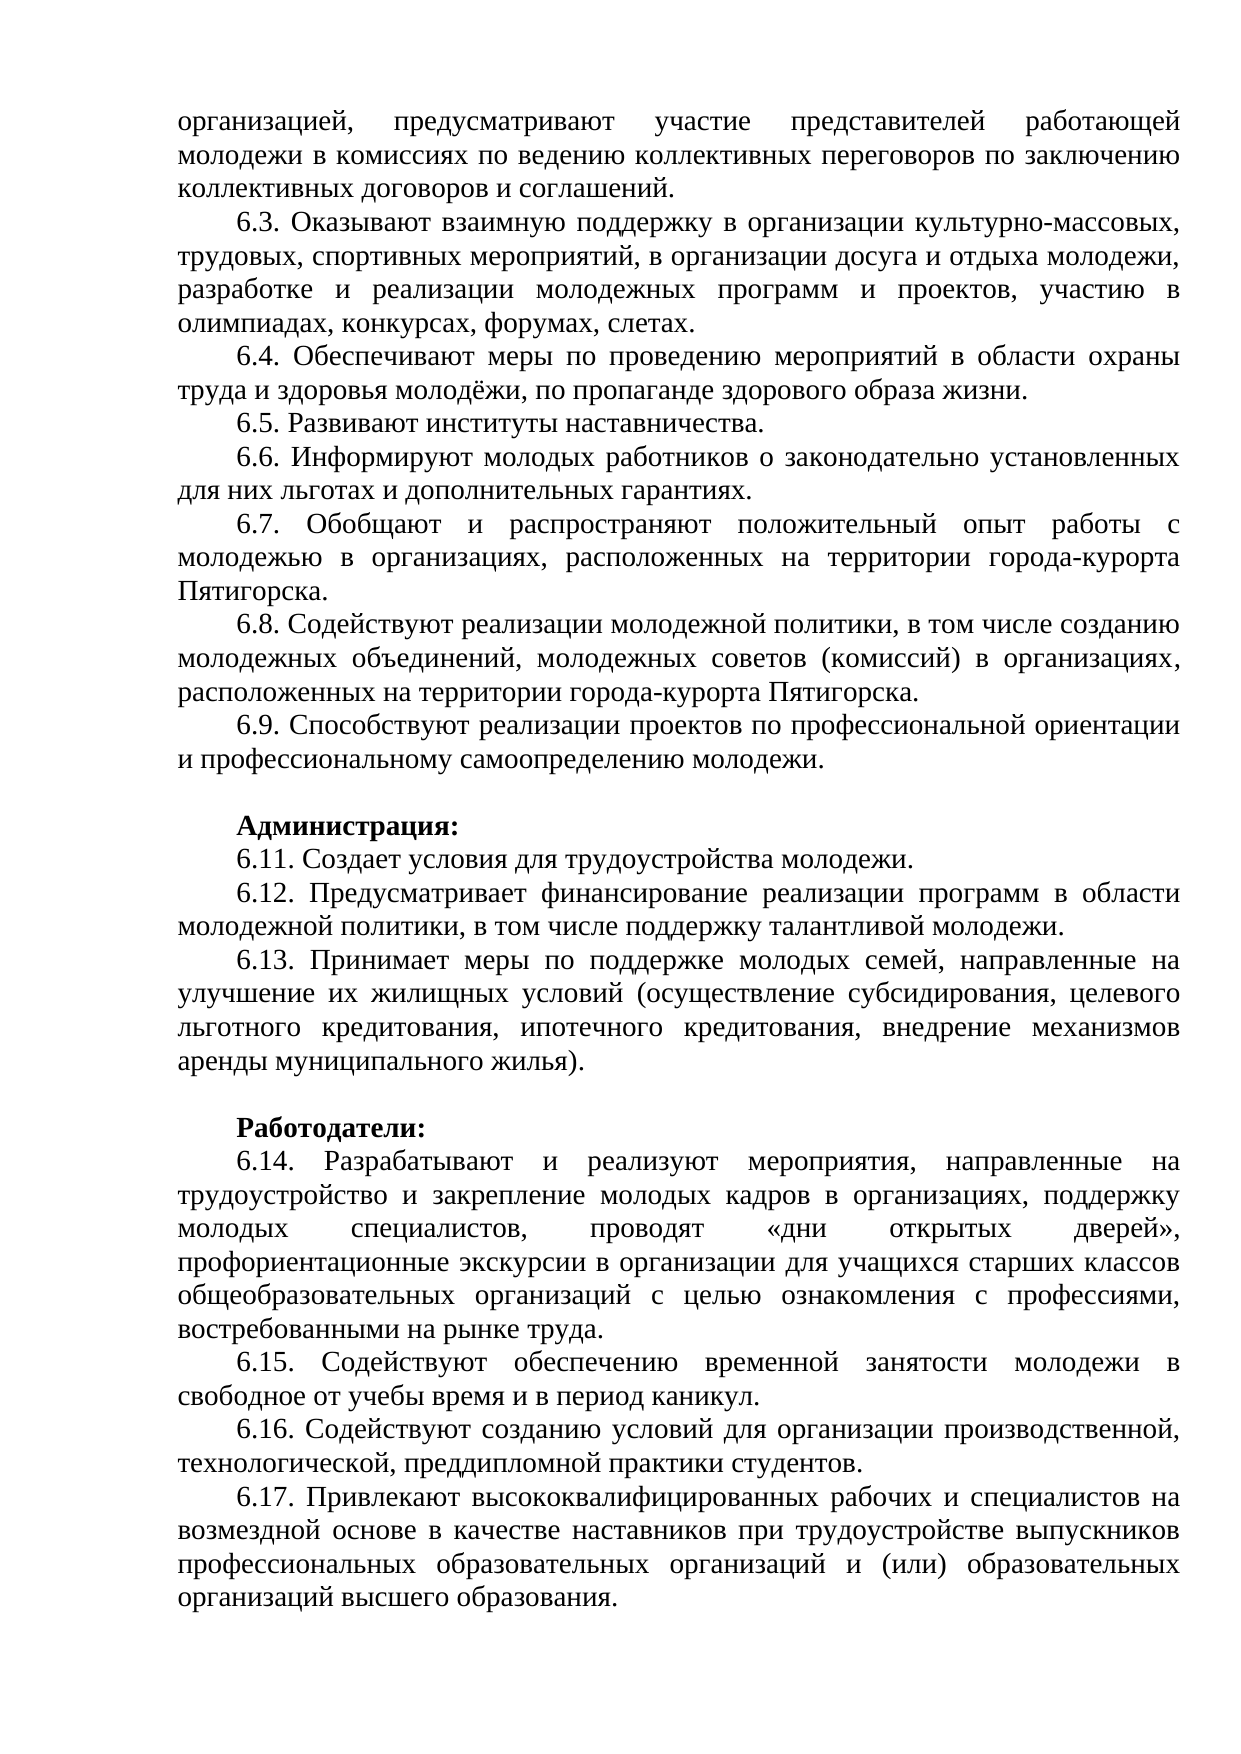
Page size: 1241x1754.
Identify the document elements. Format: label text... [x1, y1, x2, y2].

text 6.4. Обеспечивают меры по проведению мероприятий в области охраны труда и здоровья молодёжи, по пропаганде здорового образа жизни. [177, 338, 1181, 405]
text 6.13. Принимает меры по поддержке молодых семей, направленные на улучшение их жилищных условий (осуществление субсидирования, целевого льготного кредитования, ипотечного кредитования, внедрение механизмов аренды муниципального жилья). [177, 942, 1181, 1076]
list 6.16. Содействуют созданию условий для организации производственной, технологической, преддипломной практики студентов. [177, 1412, 1181, 1479]
text 6.17. Привлекают высококвалифицированных рабочих и специалистов на возмездной основе в качестве наставников при трудоустройстве выпускников профессиональных образовательных организаций и (или) образовательных организаций высшего образования. [177, 1479, 1181, 1613]
text 6.7. Обобщают и распространяют положительный опыт работы с молодежью в организациях, расположенных на территории города-курорта Пятигорска. [177, 506, 1181, 607]
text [177, 103, 1181, 204]
text 6.8. Содействуют реализации молодежной политики, в том числе созданию молодежных объединений, молодежных советов (комиссий) в организациях, расположенных на территории города-курорта Пятигорска. [177, 607, 1181, 707]
subtitle Работодатели: [177, 1110, 1181, 1143]
text 6.6. Информируют молодых работников о законодательно установленных для них льготах и дополнительных гарантиях. [177, 439, 1181, 506]
text 6.14. Разрабатывают и реализуют мероприятия, направленные на трудоустройство и закрепление молодых кадров в организациях, поддержку молодых специалистов, проводят «дни открытых дверей», профориентационные экскурсии в организации для учащихся старших классов общеобразовательных организаций с целью ознакомления с профессиями, востребованными на рынке труда. [177, 1143, 1181, 1344]
text 6.5. Развивают институты наставничества. [177, 405, 1181, 439]
text 6.9. Способствуют реализации проектов по профессиональной ориентации и профессиональному самоопределению молодежи. [177, 707, 1181, 774]
text 6.3. Оказывают взаимную поддержку в организации культурно-массовых, трудовых, спортивных мероприятий, в организации досуга и отдыха молодежи, разработке и реализации молодежных программ и проектов, участию в олимпиадах, конкурсах, форумах, слетах. [177, 204, 1181, 338]
text Администрация: [177, 808, 1181, 841]
text 6.12. Предусматривает финансирование реализации программ в области молодежной политики, в том числе поддержку талантливой молодежи. [177, 875, 1181, 942]
text 6.15. Содействуют обеспечению временной занятости молодежи в свободное от учебы время и в период каникул. [177, 1344, 1181, 1412]
text 6.11. Создает условия для трудоустройства молодежи. [177, 841, 1181, 875]
